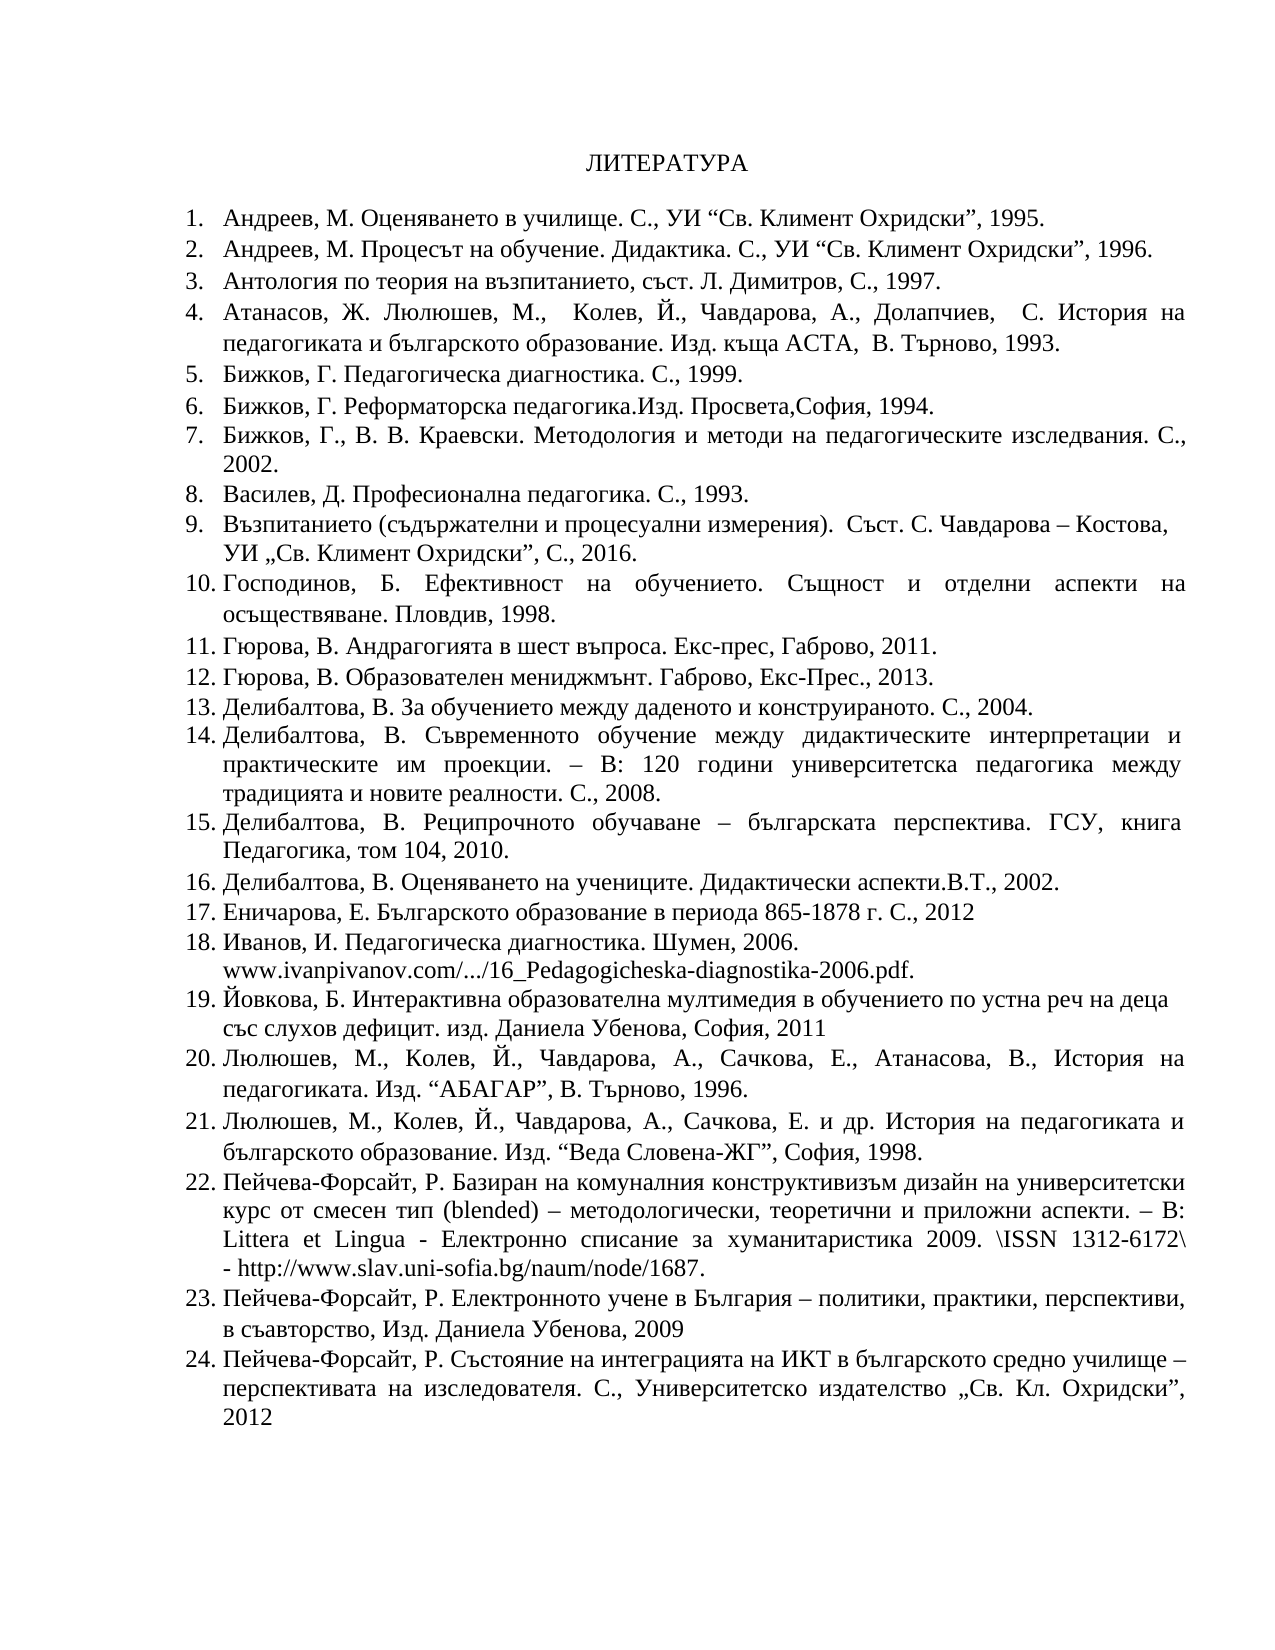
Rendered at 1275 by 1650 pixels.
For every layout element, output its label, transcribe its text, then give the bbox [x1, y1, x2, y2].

list Антология по теория на възпитанието, съст. Л. Димитров, С., 1997. [185, 264, 1186, 295]
list Люлюшев, М., Колев, Й., Чавдарова, А., Сачкова, Е. и др. История на педагогиката и българското образование. Изд. “Веда Словена-ЖГ”, София, 1998. [185, 1104, 1186, 1167]
list Пейчева-Форсайт, Р. Състояние на интеграцията на ИКТ в българското средно училище – перспективата на изследователя. С., Университетско издателство „Св. Кл. Охридски”, 2012 [185, 1344, 1186, 1430]
list Иванов, И. Педагогическа диагностика. Шумен, 2006. www.ivanpivanov.com/.../16_Pedagogicheska-diagnostika-2006.pdf. [185, 927, 1186, 984]
list Възпитанието (съдържателни и процесуални измерения). Съст. С. Чавдарова – Костова, УИ „Св. Климент Охридски”, С., 2016. [185, 509, 1186, 567]
list Господинов, Б. Ефективност на обучението. Същност и отделни аспекти на осъществяване. Пловдив, 1998. [185, 567, 1186, 629]
list Пейчева-Форсайт, Р. Електронното учене в България – политики, практики, перспективи, в съавторство, Изд. Даниела Убенова, 2009 [185, 1282, 1186, 1344]
list Делибалтова, В. Реципрочното обучаване – българската перспектива. ГСУ, книга Педагогика, том 104, 2010. [185, 807, 1182, 864]
list Еничарова, Е. Българското образование в периода 865-1878 г. С., 2012 [185, 895, 1186, 927]
list Андреев, М. Процесът на обучение. Дидактика. С., УИ “Св. Климент Охридски”, 1996. [185, 233, 1186, 264]
list Гюрова, В. Образователен мениджмънт. Габрово, Екс-Прес., 2013. [185, 660, 1186, 692]
list Бижков, Г. Реформаторска педагогика.Изд. Просвета,София, 1994. [185, 389, 1186, 420]
text ЛИТЕРАТУРА [148, 148, 1186, 176]
list Андреев, М. Оценяването в училище. С., УИ “Св. Климент Охридски”, 1995. [185, 202, 1186, 233]
list Бижков, Г., В. В. Краевски. Методология и методи на педагогическите изследвания. С., 2002. [185, 420, 1186, 478]
list Люлюшев, М., Колев, Й., Чавдарова, А., Сачкова, Е., Атанасова, В., История на педагогиката. Изд. “АБАГАР”, В. Търново, 1996. [185, 1042, 1186, 1104]
list Атанасов, Ж. Люлюшев, М., Колев, Й., Чавдарова, А., Долапчиев, С. История на педагогиката и българското образование. Изд. къща АСТА, В. Търново, 1993. [185, 295, 1186, 358]
list Пейчева-Форсайт, Р. Базиран на комуналния конструктивизъм дизайн на университетски курс от смесен тип (blended) – методологически, теоретични и приложни аспекти. – В: Littera et Lingua - Електронно списание за хуманитаристика 2009. \ISSN 1312-6172\ - http://www.slav.uni-sofia.bg/naum/node/1687. [185, 1167, 1186, 1282]
list Бижков, Г. Педагогическа диагностика. С., 1999. [185, 358, 1186, 389]
list Делибалтова, В. Оценяването на учениците. Дидактически аспекти.В.Т., 2002. [185, 864, 1186, 895]
list Делибалтова, В. Съвременното обучение между дидактическите интерпретации и практическите им проекции. – В: 120 години университетска педагогика между традицията и новите реалности. С., 2008. [185, 720, 1182, 807]
list Гюрова, В. Андрагогията в шест въпроса. Екс-прес, Габрово, 2011. [185, 629, 1186, 660]
list Делибалтова, В. За обучението между даденото и конструираното. С., 2004. [185, 692, 1186, 720]
list Йовкова, Б. Интерактивна образователна мултимедия в обучението по устна реч на деца със слухов дефицит. изд. Даниела Убенова, София, 2011 [185, 984, 1186, 1042]
list Василев, Д. Професионална педагогика. С., 1993. [185, 478, 1186, 509]
